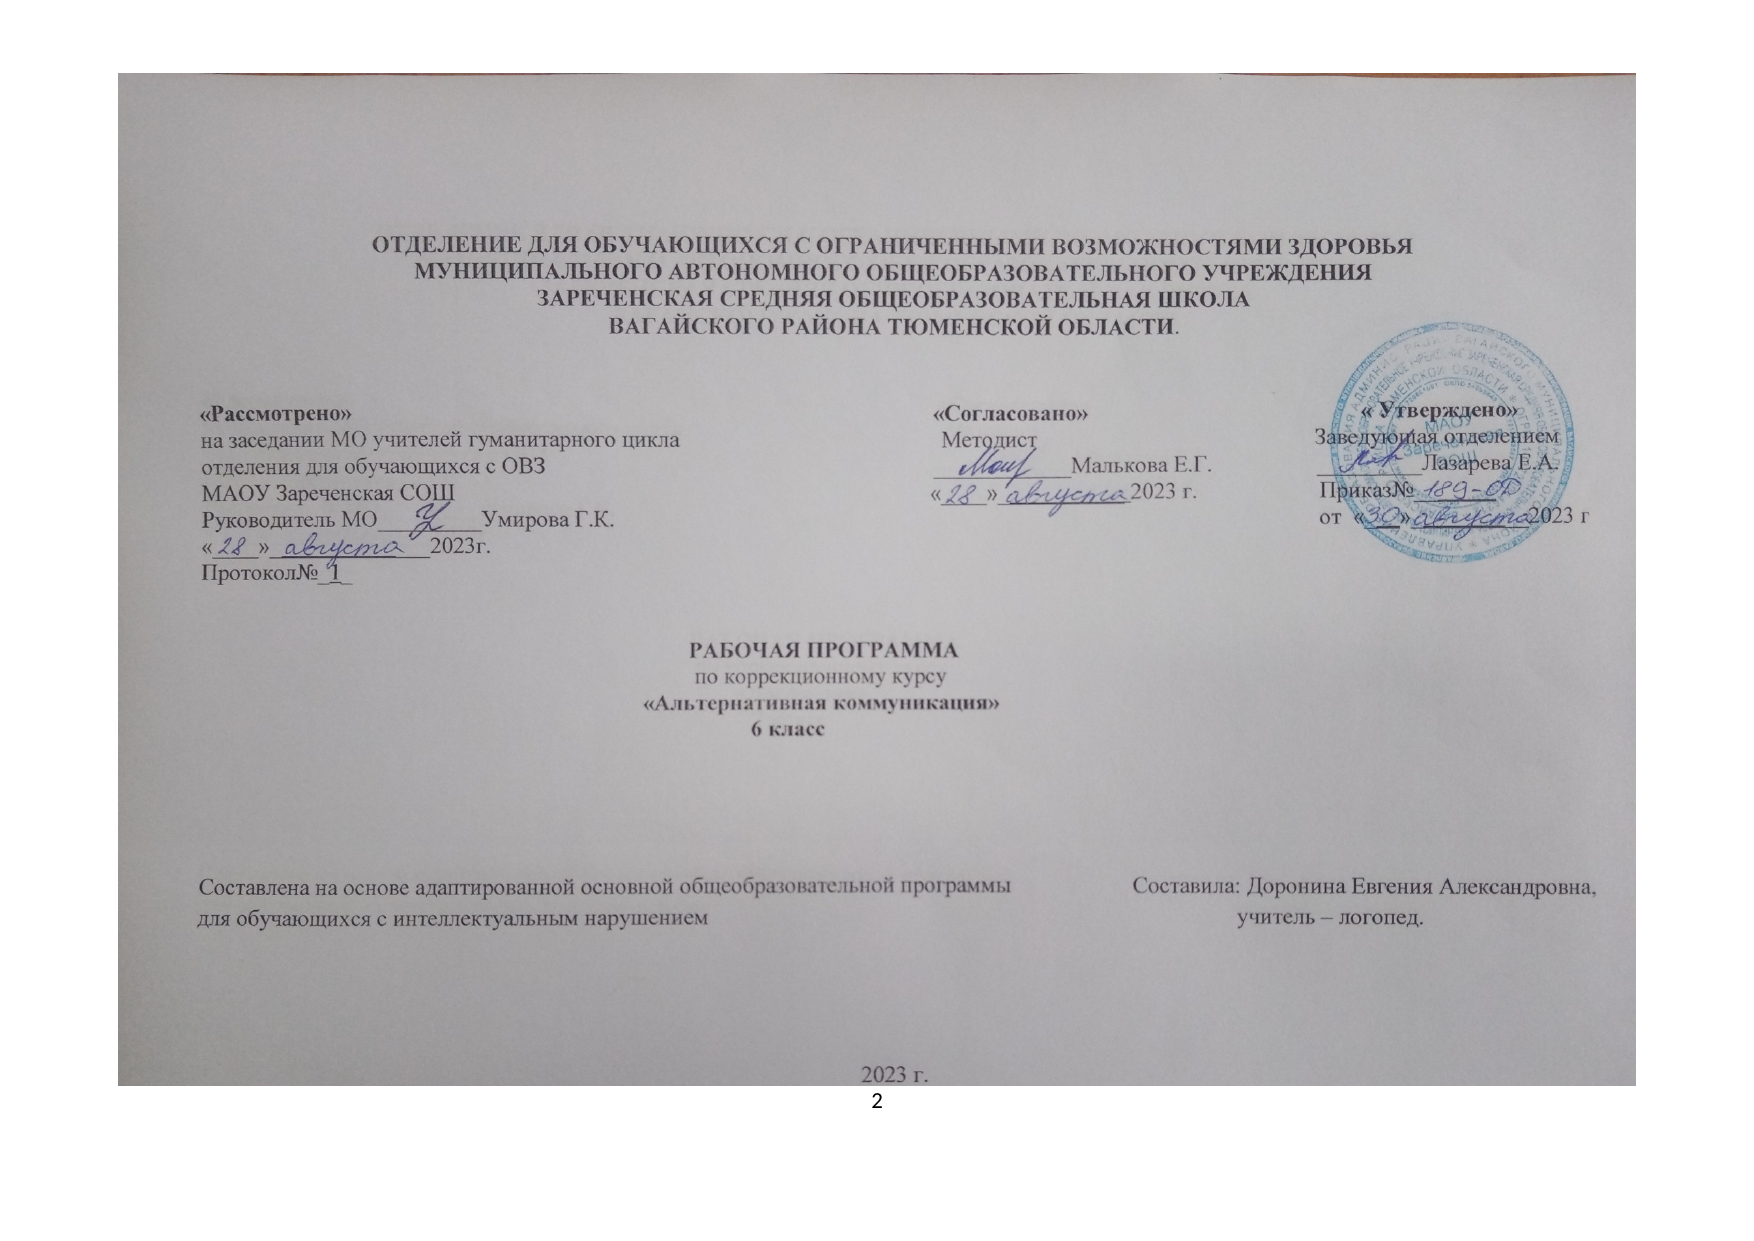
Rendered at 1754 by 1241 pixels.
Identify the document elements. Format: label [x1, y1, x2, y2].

picture [118, 73, 1636, 1086]
